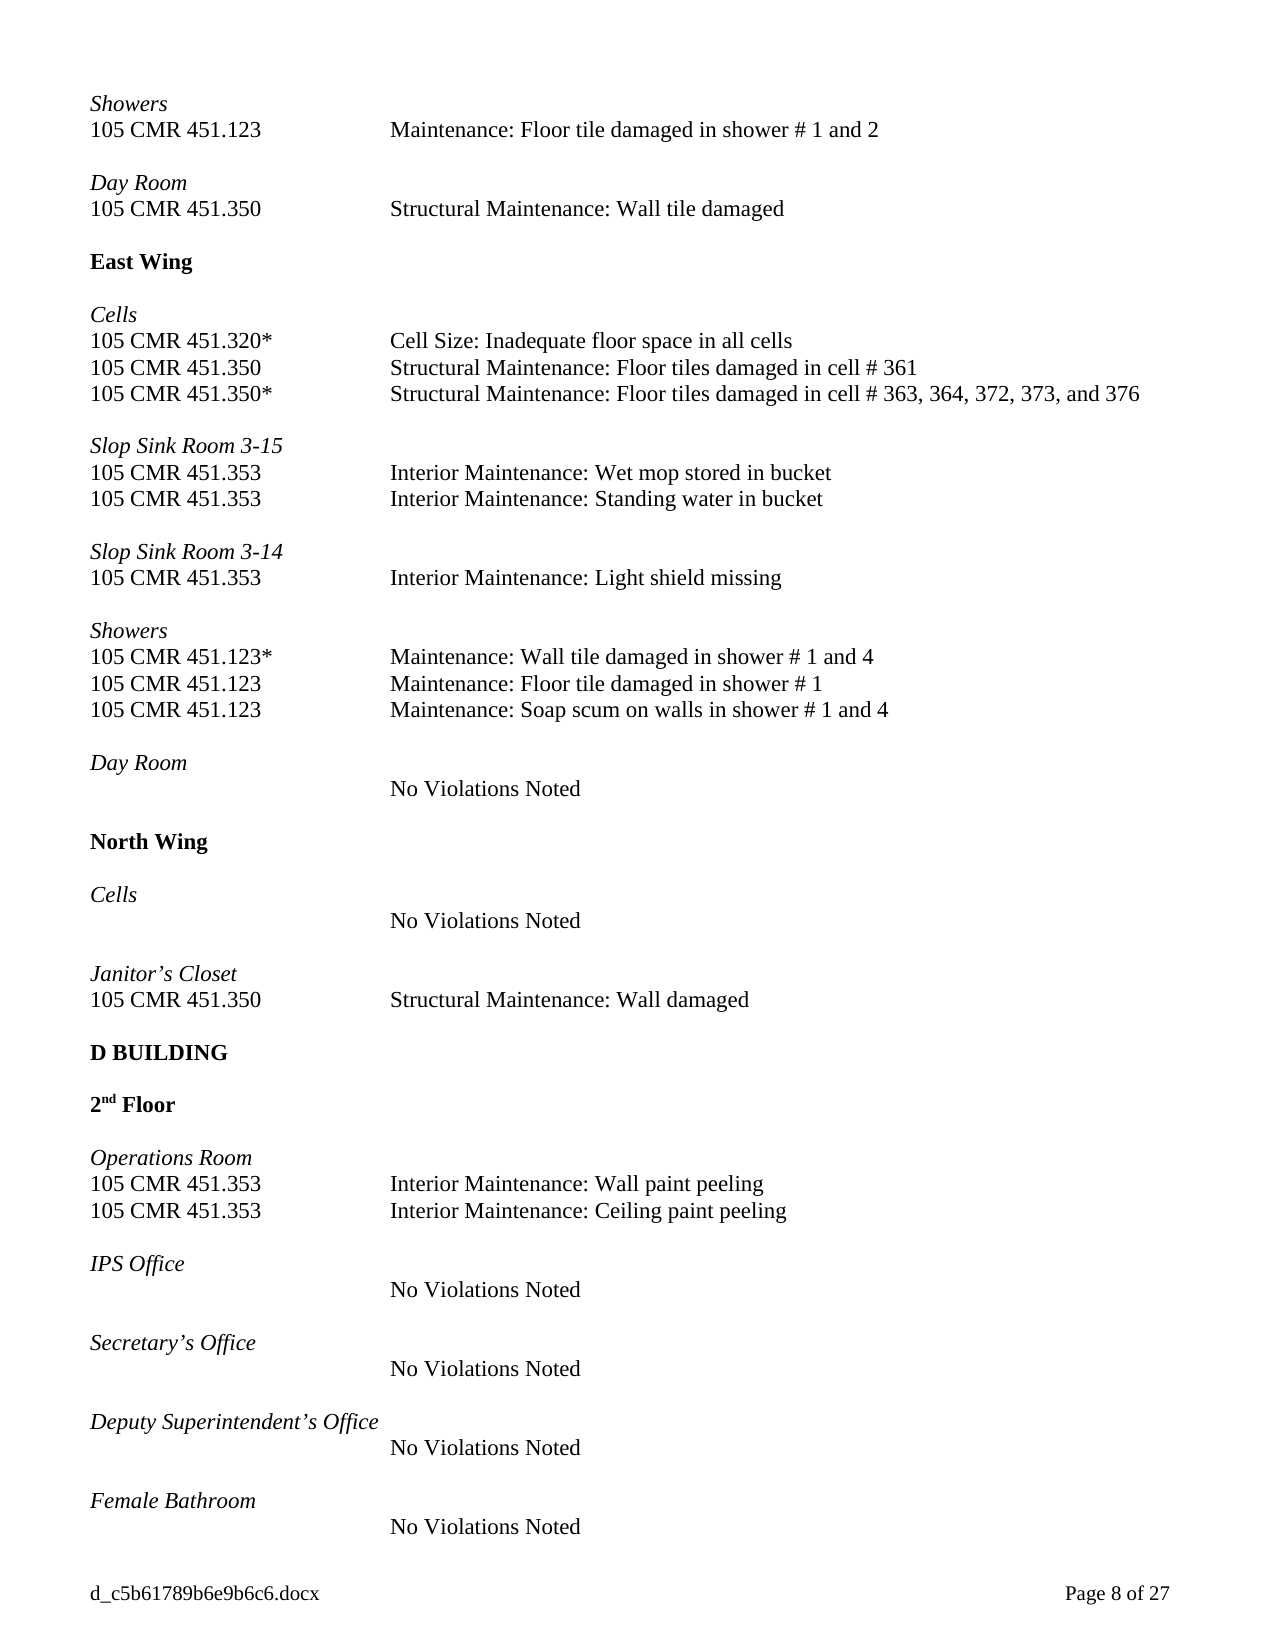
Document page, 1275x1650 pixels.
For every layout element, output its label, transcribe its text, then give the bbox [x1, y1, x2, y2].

text Cells [90, 301, 1185, 327]
text IPS Office [90, 1249, 1185, 1276]
text Cells [90, 881, 1185, 907]
text Deputy Superintendent’s Office [90, 1408, 1185, 1434]
text 105 CMR 451.350 Structural Maintenance: Wall tile damaged [90, 195, 1185, 222]
text 105 CMR 451.123* Maintenance: Wall tile damaged in shower # 1 and 4 [90, 643, 1185, 670]
text North Wing [90, 828, 1185, 854]
text Showers [90, 90, 1185, 116]
text 105 CMR 451.123 Maintenance: Floor tile damaged in shower # 1 [90, 670, 1185, 696]
text 105 CMR 451.353 Interior Maintenance: Ceiling paint peeling [90, 1197, 1185, 1223]
text 105 CMR 451.123 Maintenance: Soap scum on walls in shower # 1 and 4 [90, 696, 1185, 722]
text 105 CMR 451.320* Cell Size: Inadequate floor space in all cells [90, 327, 1185, 353]
text 2nd Floor [90, 1091, 1185, 1118]
text No Violations Noted [90, 907, 1185, 933]
text D BUILDING [90, 1039, 1185, 1065]
text 105 CMR 451.353 Interior Maintenance: Wall paint peeling [90, 1171, 1185, 1197]
text No Violations Noted [90, 1276, 1185, 1302]
text Secretary’s Office [90, 1329, 1185, 1355]
text 105 CMR 451.353 Interior Maintenance: Light shield missing [90, 564, 1185, 591]
text Slop Sink Room 3-15 [90, 433, 1185, 459]
text Janitor’s Closet [90, 960, 1185, 986]
text 105 CMR 451.123 Maintenance: Floor tile damaged in shower # 1 and 2 [90, 116, 1185, 143]
text 105 CMR 451.350 Structural Maintenance: Wall damaged [90, 986, 1185, 1012]
text 105 CMR 451.350 Structural Maintenance: Floor tiles damaged in cell # 361 [90, 353, 1185, 380]
text Slop Sink Room 3-14 [90, 538, 1185, 564]
text No Violations Noted [90, 1513, 1185, 1539]
text Operations Room [90, 1144, 1185, 1171]
text 105 CMR 451.350* Structural Maintenance: Floor tiles damaged in cell # 363, 364, 372, 373, and 376 [90, 380, 1185, 406]
text Day Room [90, 169, 1185, 195]
text No Violations Noted [90, 1355, 1185, 1381]
text Day Room [90, 749, 1185, 775]
text East Wing [90, 248, 1185, 274]
text Female Bathroom [90, 1487, 1185, 1513]
text 105 CMR 451.353 Interior Maintenance: Wet mop stored in bucket [90, 459, 1185, 485]
text No Violations Noted [90, 775, 1185, 802]
text Showers [90, 617, 1185, 643]
text No Violations Noted [90, 1434, 1185, 1460]
text 105 CMR 451.353 Interior Maintenance: Standing water in bucket [90, 485, 1185, 512]
